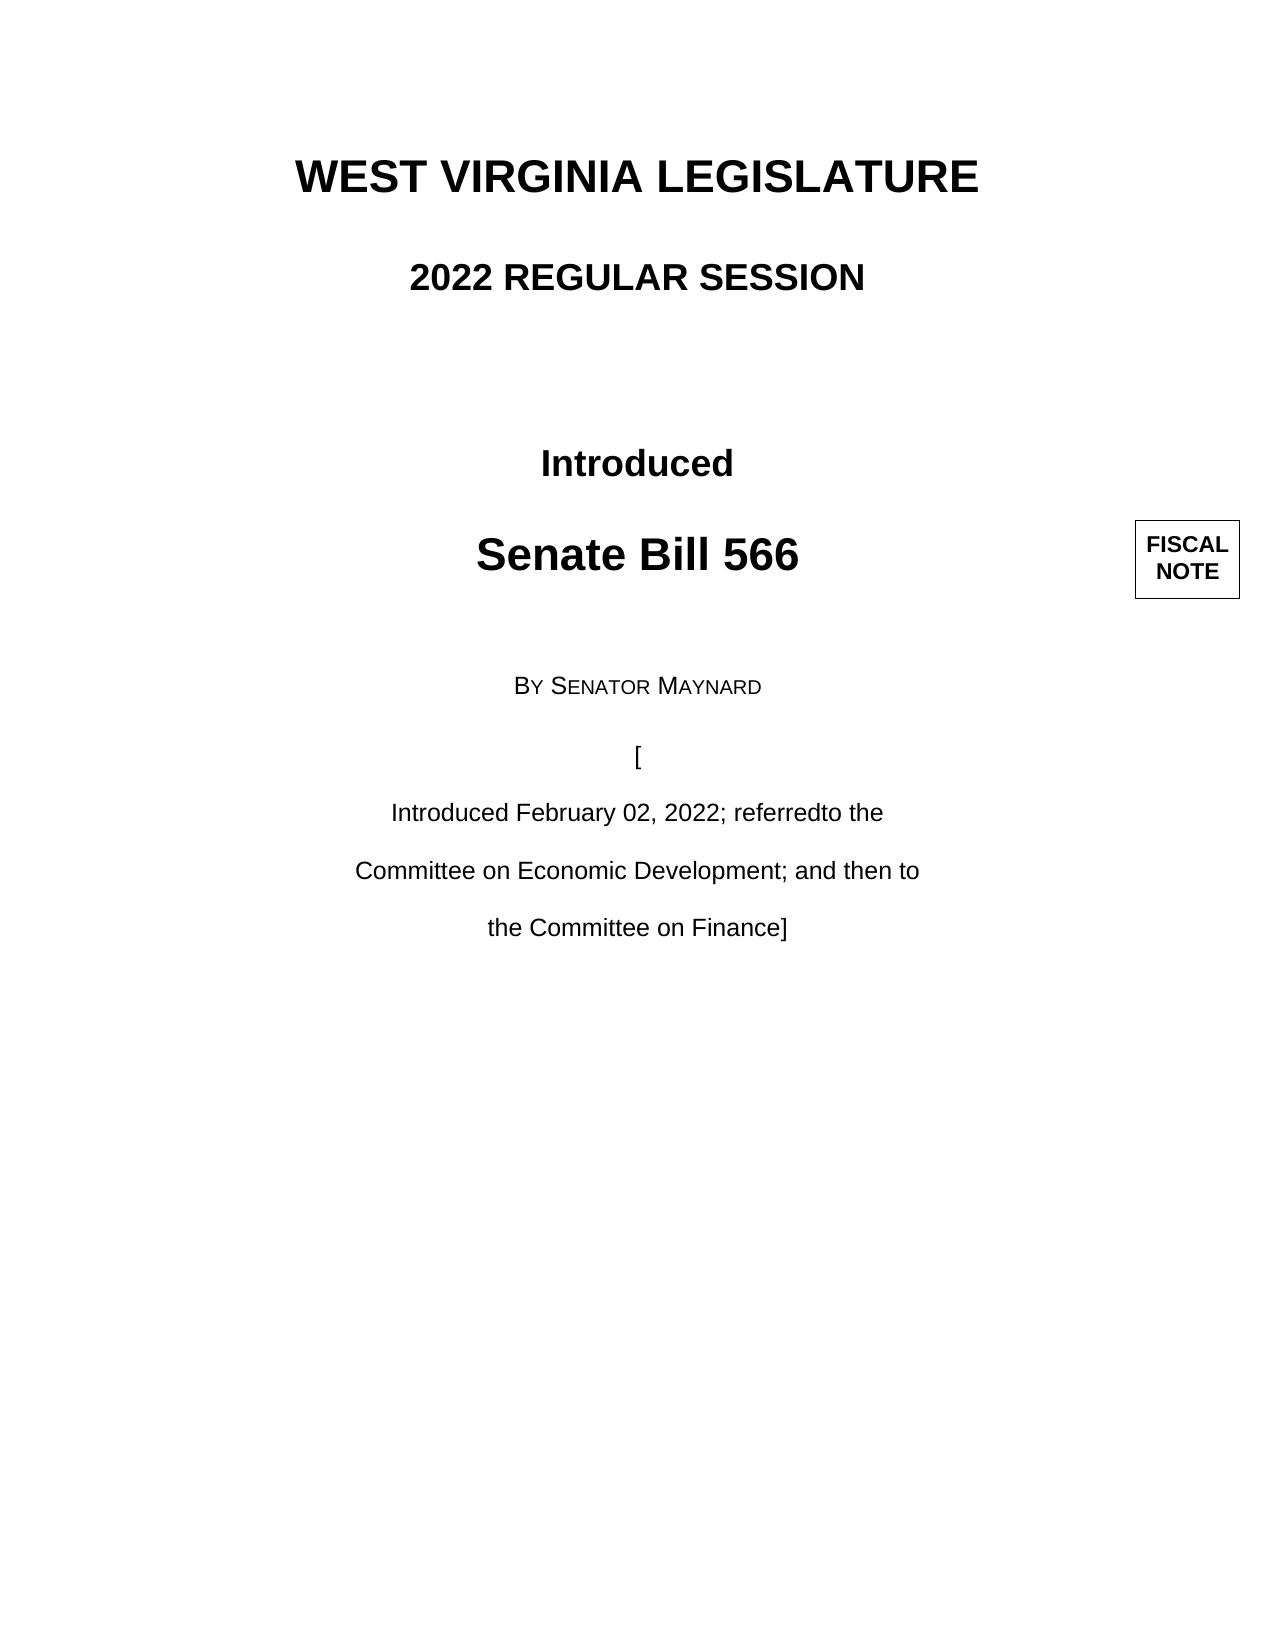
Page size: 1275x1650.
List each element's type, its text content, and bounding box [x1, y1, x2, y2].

title 2022 REGULAR SESSION [150, 255, 1125, 298]
text [] [337, 741, 937, 942]
title WEST VIRGINIA LEGISLATURE [150, 150, 1125, 203]
text By [337, 671, 937, 699]
text Bill [150, 528, 1125, 581]
